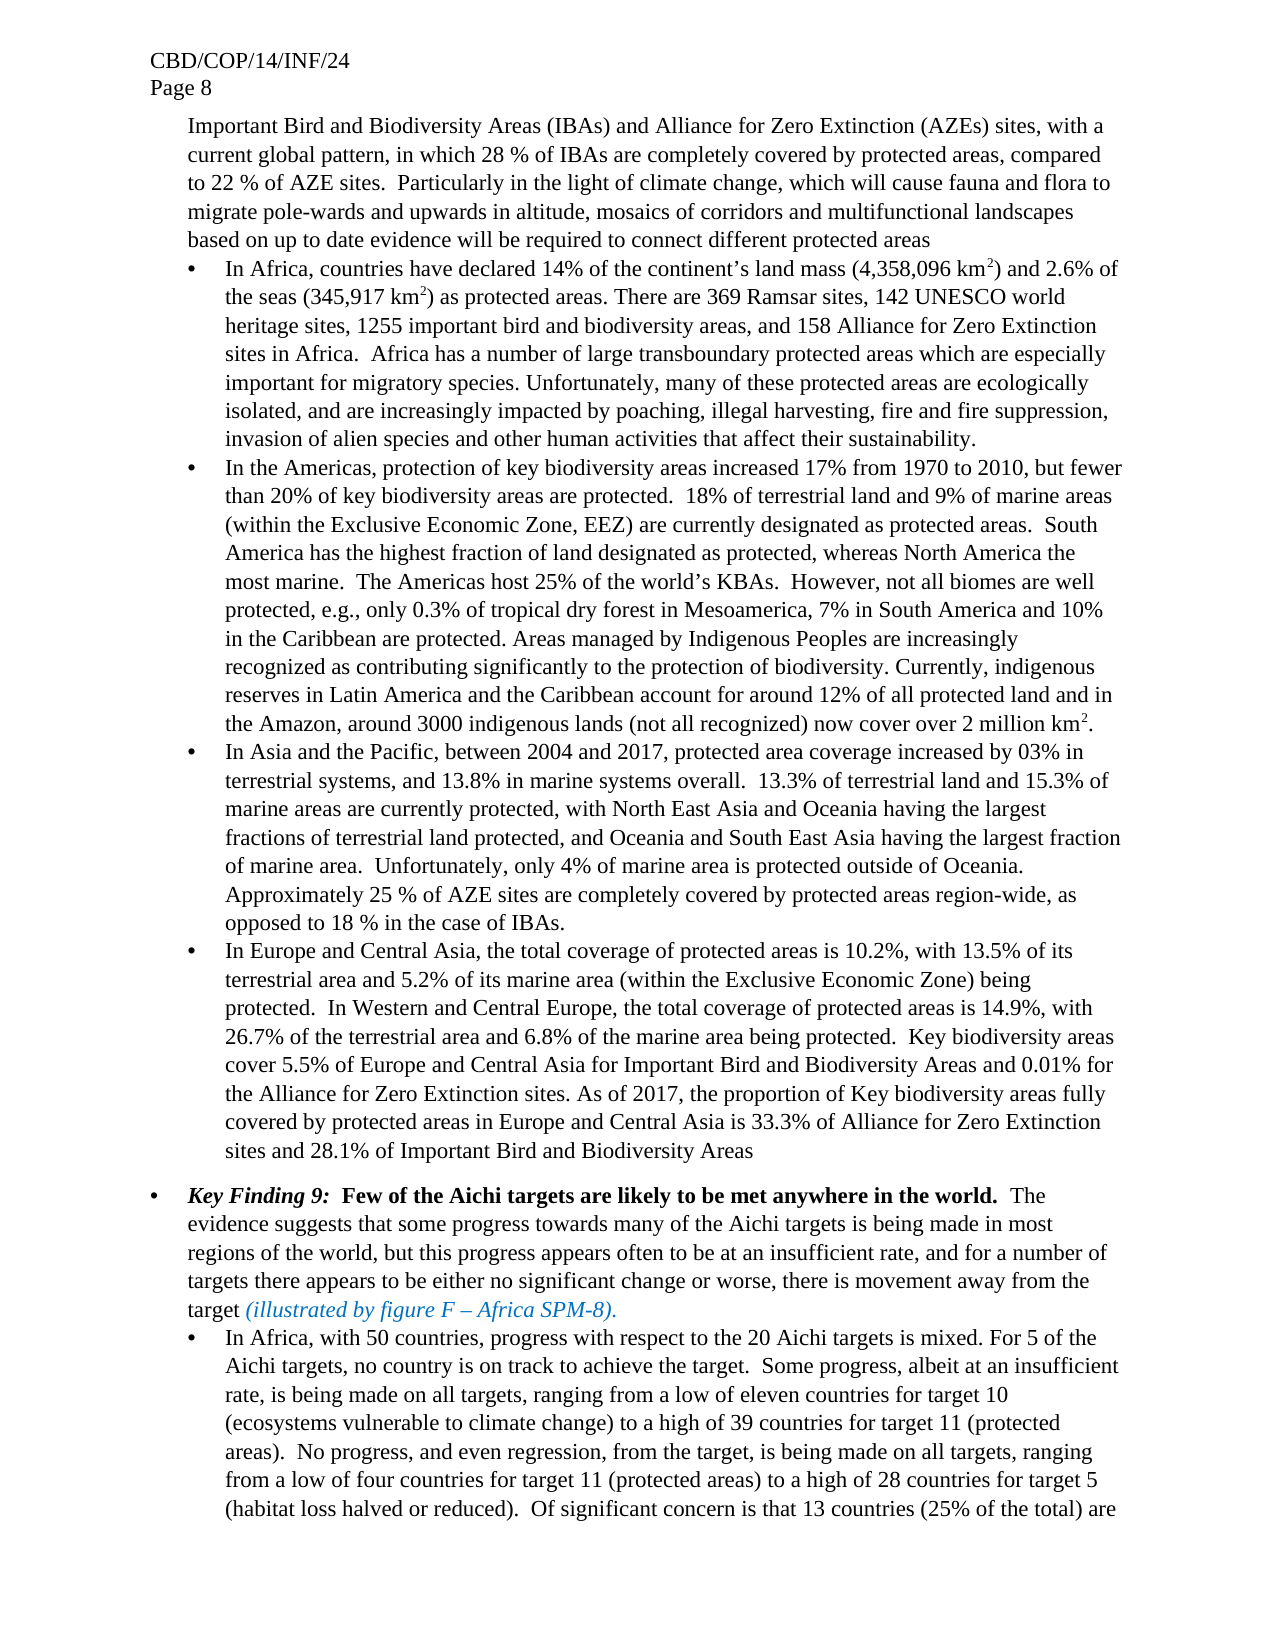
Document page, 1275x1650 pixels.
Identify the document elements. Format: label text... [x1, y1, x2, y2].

list Key Finding 9: Few of the Aichi targets are likely to be met anywhere in the world. The evidence suggests that some progress towards many of the Aichi targets is being made in most regions of the world, but this progress appears often to be at an insufficient rate, and for a number of targets there appears to be either no significant change or worse, there is movement away from the target (illustrated by figure F – Africa SPM-8). [150, 1182, 1125, 1322]
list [187, 1324, 1125, 1521]
list In Africa, countries have declared 14% of the continent’s land mass (4,358,096 km2) and 2.6% of the seas (345,917 km2) as protected areas. There are 369 Ramsar sites, 142 UNESCO world heritage sites, 1255 important bird and biodiversity areas, and 158 Alliance for Zero Extinction sites in Africa. Africa has a number of large transboundary protected areas which are especially important for migratory species. Unfortunately, many of these protected areas are ecologically isolated, and are increasingly impacted by poaching, illegal harvesting, fire and fire suppression, invasion of alien species and other human activities that affect their sustainability. [187, 255, 1125, 452]
list In Asia and the Pacific, between 2004 and 2017, protected area coverage increased by 03% in terrestrial systems, and 13.8% in marine systems overall. 13.3% of terrestrial land and 15.3% of marine areas are currently protected, with North East Asia and Oceania having the largest fractions of terrestrial land protected, and Oceania and South East Asia having the largest fraction of marine area. Unfortunately, only 4% of marine area is protected outside of Oceania. Approximately 25 % of AZE sites are completely covered by protected areas region-wide, as opposed to 18 % in the case of IBAs. [187, 738, 1125, 935]
list In Europe and Central Asia, the total coverage of protected areas is 10.2%, with 13.5% of its terrestrial area and 5.2% of its marine area (within the Exclusive Economic Zone) being protected. In Western and Central Europe, the total coverage of protected areas is 14.9%, with 26.7% of the terrestrial area and 6.8% of the marine area being protected. Key biodiversity areas cover 5.5% of Europe and Central Asia for Important Bird and Biodiversity Areas and 0.01% for the Alliance for Zero Extinction sites. As of 2017, the proportion of Key biodiversity areas fully covered by protected areas in Europe and Central Asia is 33.3% of Alliance for Zero Extinction sites and 28.1% of Important Bird and Biodiversity Areas [187, 937, 1125, 1163]
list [150, 112, 1125, 253]
list In the Americas, protection of key biodiversity areas increased 17% from 1970 to 2010, but fewer than 20% of key biodiversity areas are protected. 18% of terrestrial land and 9% of marine areas (within the Exclusive Economic Zone, EEZ) are currently designated as protected areas. South America has the highest fraction of land designated as protected, whereas North America the most marine. The Americas host 25% of the world’s KBAs. However, not all biomes are well protected, e.g., only 0.3% of tropical dry forest in Mesoamerica, 7% in South America and 10% in the Caribbean are protected. Areas managed by Indigenous Peoples are increasingly recognized as contributing significantly to the protection of biodiversity. Currently, indigenous reserves in Latin America and the Caribbean account for around 12% of all protected land and in the Amazon, around 3000 indigenous lands (not all recognized) now cover over 2 million km2. [187, 454, 1125, 736]
